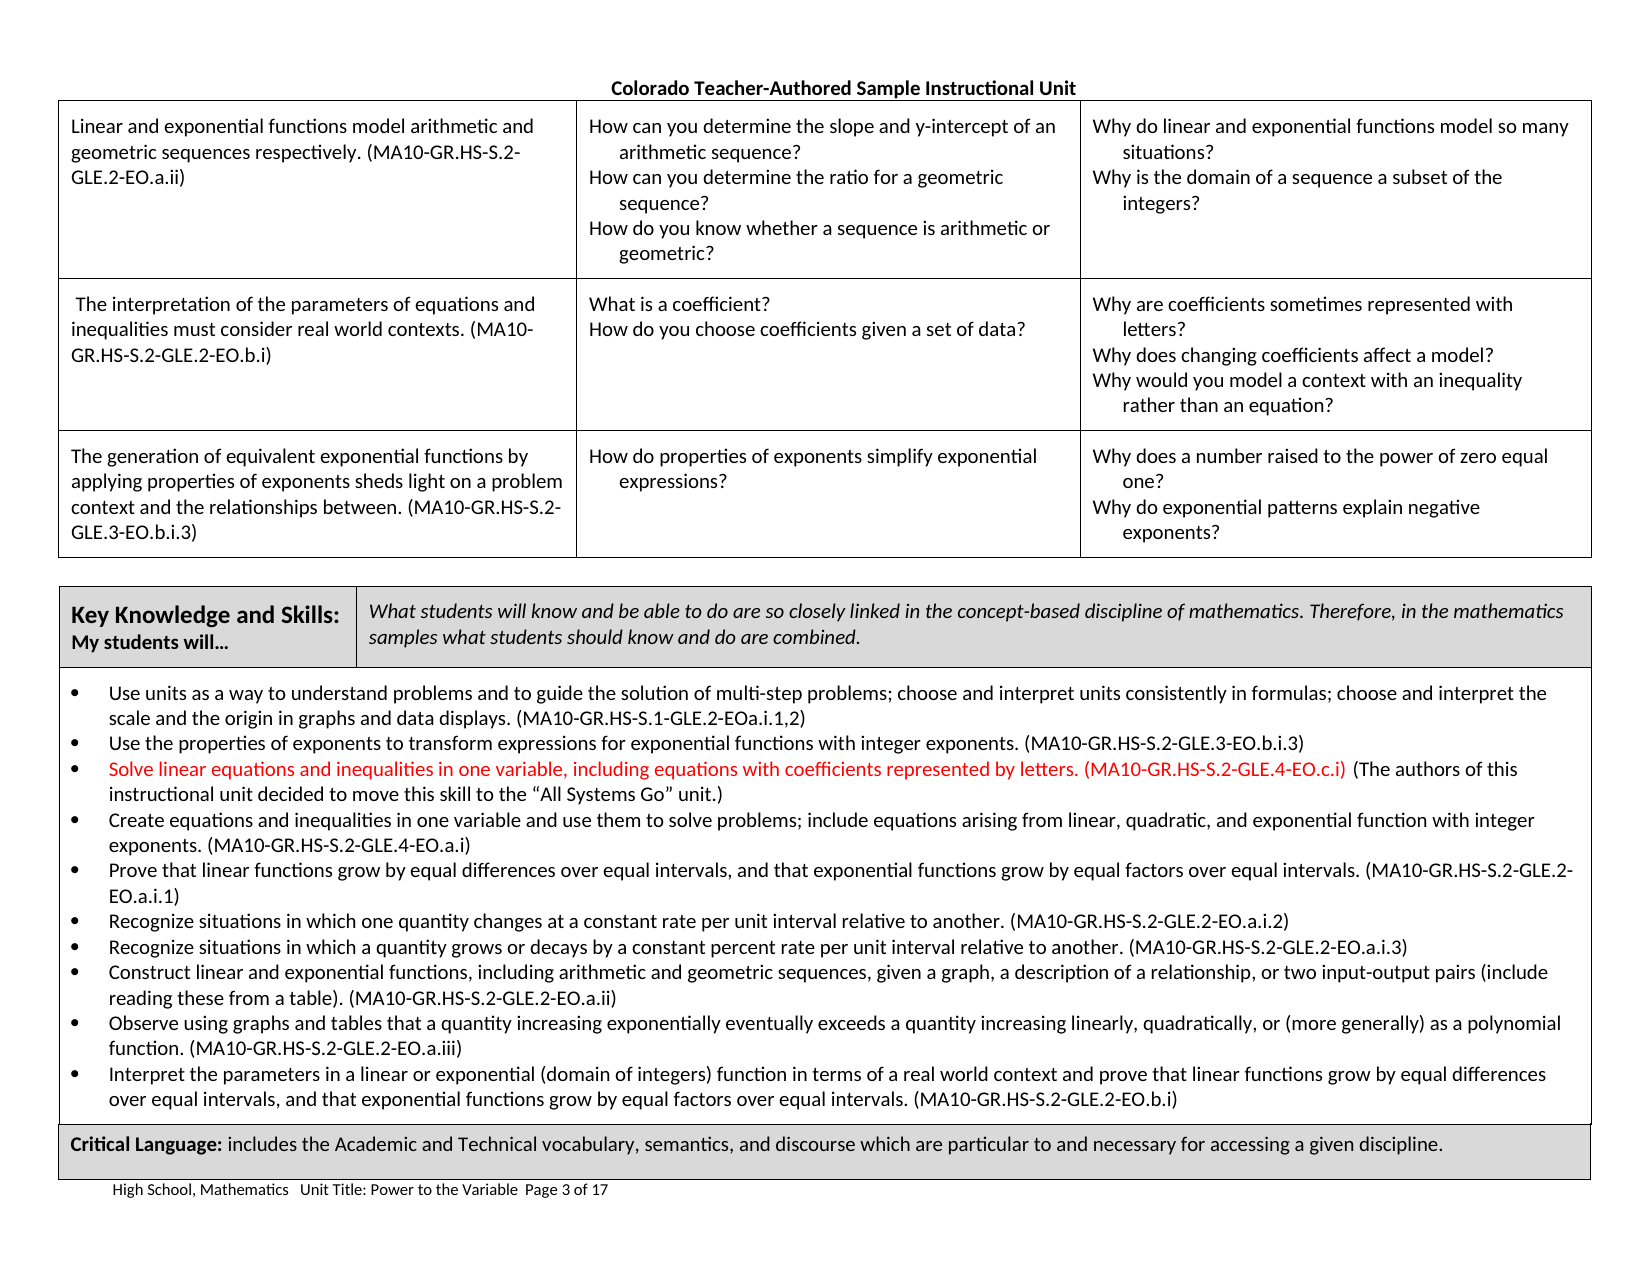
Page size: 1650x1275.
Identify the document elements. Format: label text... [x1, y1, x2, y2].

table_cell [59, 1125, 1590, 1179]
table_cell Use units as a way to understand problems and to guide the solution of multi-step problems; choose and interpret units consistently in formulas; choose and interpret the scale and the origin in graphs and data displays. (MA10-GR.HS-S.1-GLE.2-EOa.i.1,2) Use the properties of exponents to transform expressions for exponential functions with integer exponents. (MA10-GR.HS-S.2-GLE.3-EO.b.i.3) Solve linear equations and inequalities in one variable, including equations with coefficients represented by letters. (MA10-GR.HS-S.2-GLE.4-EO.c.i) (The authors of this instructional unit decided to move this skill to the “All Systems Go” unit.) Create equations and inequalities in one variable and use them to solve problems; include equations arising from linear, quadratic, and exponential function with integer exponents. (MA10-GR.HS-S.2-GLE.4-EO.a.i) Prove that linear functions grow by equal differences over equal intervals, and that exponential functions grow by equal factors over equal intervals. (MA10-GR.HS-S.2-GLE.2-EO.a.i.1) Recognize situations in which one quantity changes at a constant rate per unit interval relative to another. (MA10-GR.HS-S.2-GLE.2-EO.a.i.2) Recognize situations in which a quantity grows or decays by a constant percent rate per unit interval relative to another. (MA10-GR.HS-S.2-GLE.2-EO.a.i.3) Construct linear and exponential functions, including arithmetic and geometric sequences, given a graph, a description of a relationship, or two input-output pairs (include reading these from a table). (MA10-GR.HS-S.2-GLE.2-EO.a.ii) Observe using graphs and tables that a quantity increasing exponentially eventually exceeds a quantity increasing linearly, quadratically, or (more generally) as a polynomial function. (MA10-GR.HS-S.2-GLE.2-EO.a.iii) Interpret the parameters in a linear or exponential (domain of integers) function in terms of a real world context and prove that linear functions grow by equal differences over equal intervals, and that exponential functions grow by equal factors over equal intervals. (MA10-GR.HS-S.2-GLE.2-EO.b.i) [60, 668, 1591, 1124]
table_cell Linear and exponential functions model arithmetic and geometric sequences respectively. (MA10-GR.HS-S.2-GLE.2-EO.a.ii) [59, 101, 576, 278]
table_cell The interpretation of the parameters of equations and inequalities must consider real world contexts. (MA10-GR.HS-S.2-GLE.2-EO.b.i) [59, 279, 576, 430]
table_cell How can you determine the slope and y-intercept of an arithmetic sequence? How can you determine the ratio for a geometric sequence? How do you know whether a sequence is arithmetic or geometric? [577, 101, 1080, 278]
table_cell Why does a number raised to the power of zero equal one? Why do exponential patterns explain negative exponents? [1081, 431, 1591, 557]
table_header What students will know and be able to do are so closely linked in the concept-based discipline of mathematics. Therefore, in the mathematics samples what students should know and do are combined. [357, 587, 1591, 667]
table_cell The generation of equivalent exponential functions by applying properties of exponents sheds light on a problem context and the relationships between. (MA10-GR.HS-S.2-GLE.3-EO.b.i.3) [59, 431, 576, 557]
table_cell Why are coefficients sometimes represented with letters? Why does changing coefficients affect a model? Why would you model a context with an inequality rather than an equation? [1081, 279, 1591, 430]
table_cell Why do linear and exponential functions model so many situations? Why is the domain of a sequence a subset of the integers? [1081, 101, 1591, 278]
table_cell What is a coefficient? How do you choose coefficients given a set of data? [577, 279, 1080, 430]
table_cell How do properties of exponents simplify exponential expressions? [577, 431, 1080, 557]
table_header Key Knowledge and Skills: My students will… [60, 587, 356, 667]
